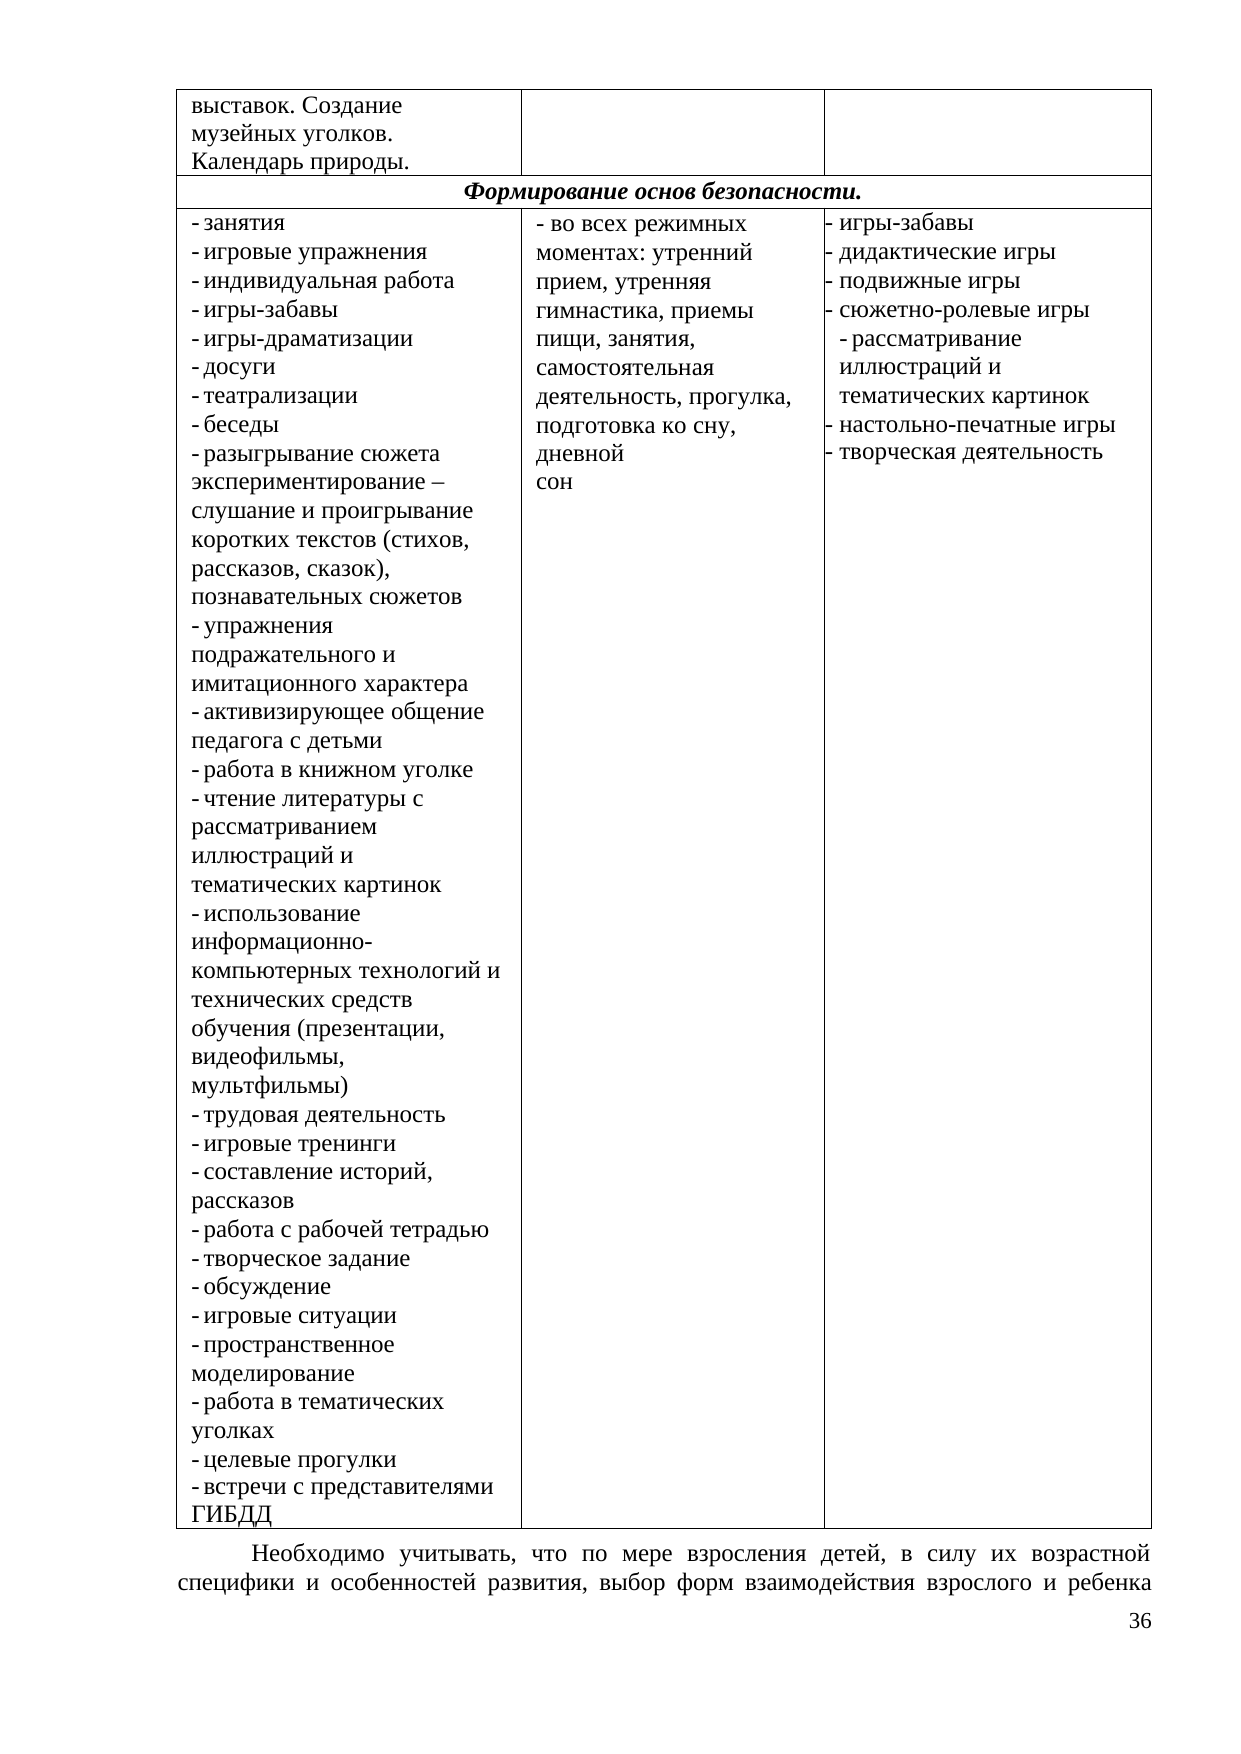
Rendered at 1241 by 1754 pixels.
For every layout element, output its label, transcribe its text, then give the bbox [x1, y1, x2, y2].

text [177, 1538, 1152, 1596]
table_cell игры-забавы дидактические игры подвижные игры сюжетно-ролевые игры рассматривание иллюстраций и тематических картинок настольно-печатные игры творческая деятельность [825, 209, 1151, 1528]
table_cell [177, 90, 521, 175]
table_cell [522, 90, 824, 175]
table_cell - во всех режимных моментах: утренний прием, утренняя гимнастика, приемы пищи, занятия, самостоятельная деятельность, прогулка, подготовка ко сну, дневной сон [522, 209, 824, 1528]
table_cell занятия игровые упражнения индивидуальная работа игры-забавы игры-драматизации досуги театрализации беседы разыгрывание сюжета экспериментирование – слушание и проигрывание коротких текстов (стихов, рассказов, сказок), познавательных сюжетов упражнения подражательного и имитационного характера активизирующее общение педагога с детьми работа в книжном уголке чтение литературы с рассматриванием иллюстраций и тематических картинок использование информационно- компьютерных технологий и технических средств обучения (презентации, видеофильмы, мультфильмы) трудовая деятельность игровые тренинги составление историй, рассказов работа с рабочей тетрадью творческое задание обсуждение игровые ситуации пространственное моделирование работа в тематических уголках целевые прогулки встречи с представителями ГИБДД [177, 209, 521, 1528]
table_cell Формирование основ безопасности. [177, 176, 1151, 207]
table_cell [825, 90, 1151, 175]
